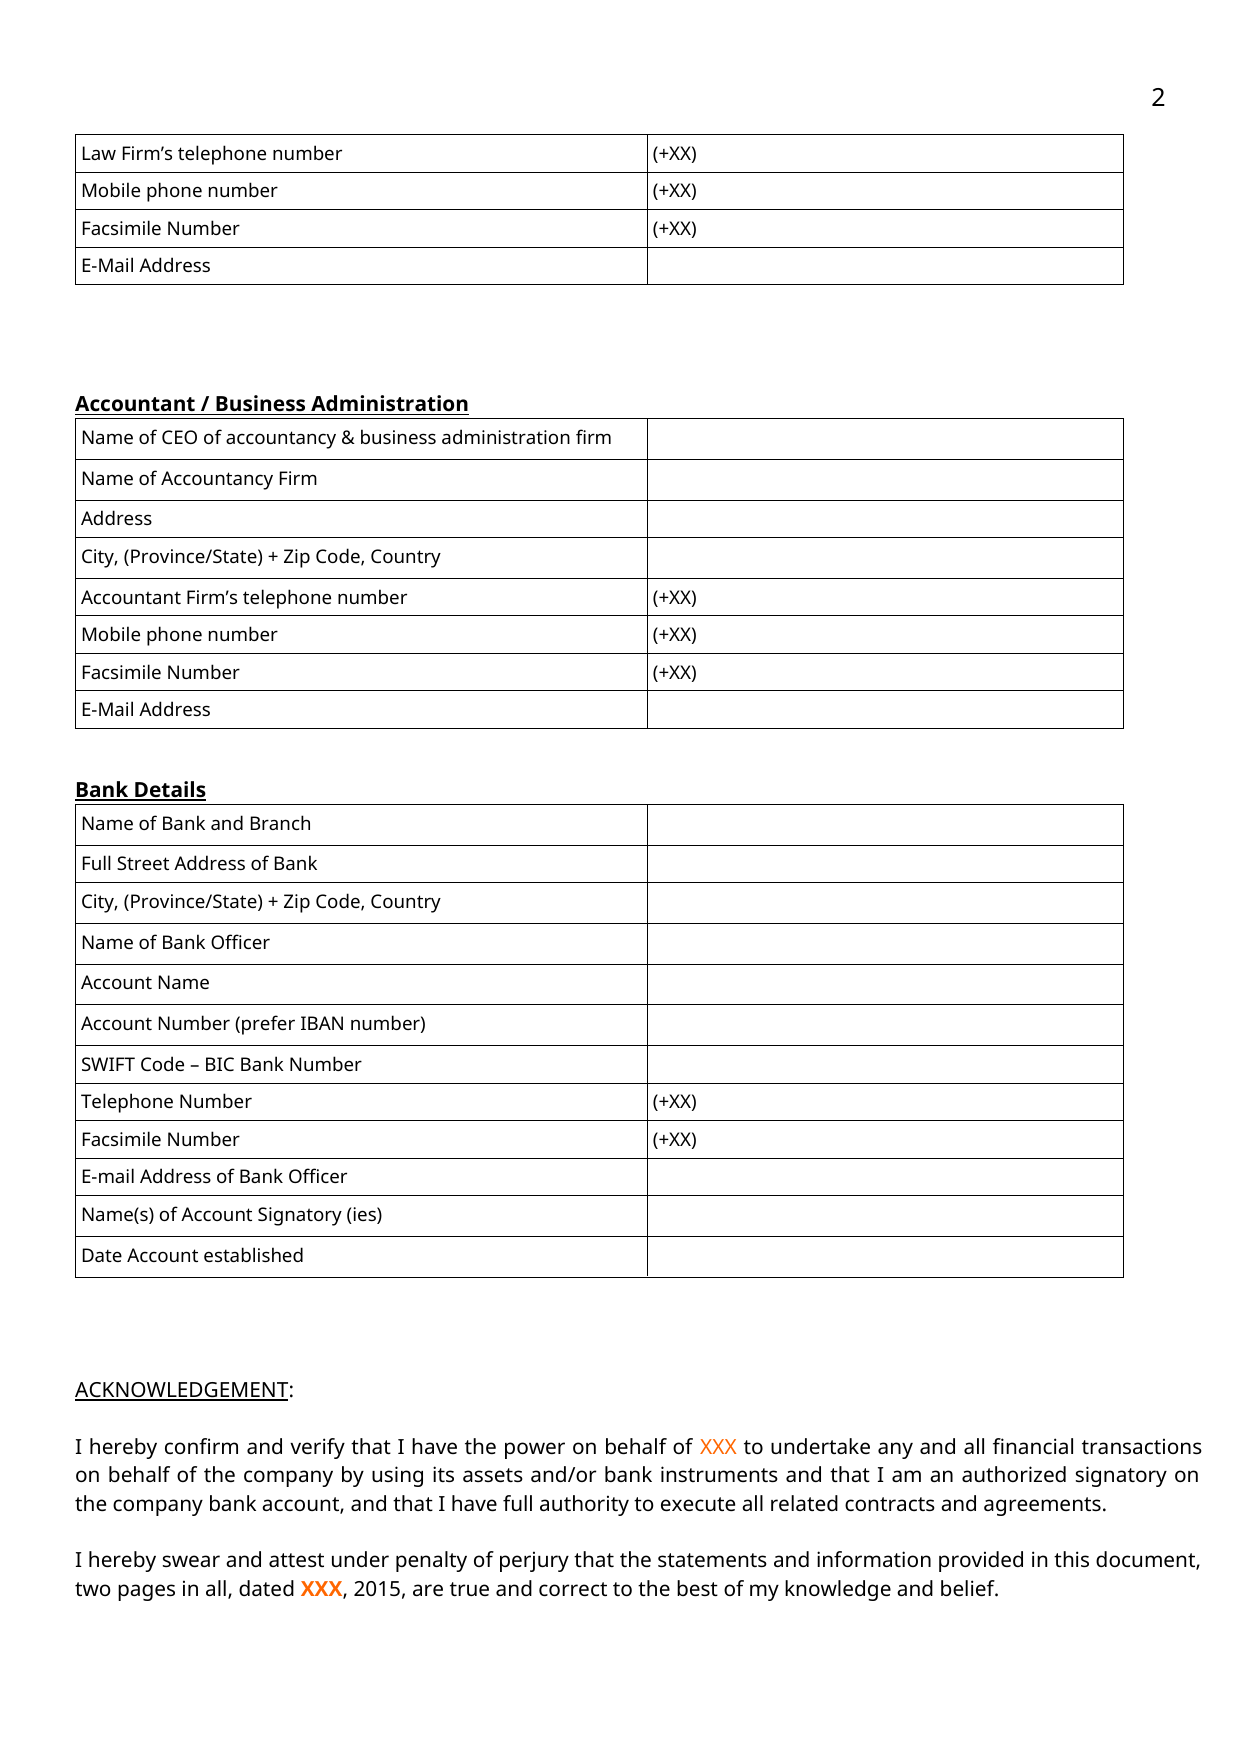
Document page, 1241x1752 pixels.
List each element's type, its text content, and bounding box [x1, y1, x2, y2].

table_cell (+XX) [648, 1084, 1123, 1120]
table_cell Address [76, 501, 647, 537]
table_cell (+XX) [648, 616, 1123, 653]
table_cell [648, 1159, 1123, 1195]
table_cell Name(s) of Account Signatory (ies) [76, 1196, 647, 1236]
table_cell [648, 248, 1123, 284]
table_cell E-Mail Address [76, 248, 647, 284]
table_cell [648, 460, 1123, 499]
table_cell Mobile phone number [76, 173, 647, 209]
table_cell Name of Bank Officer [76, 924, 647, 963]
table_cell (+XX) [648, 210, 1123, 247]
table_header Name of Bank and Branch [76, 805, 647, 844]
table_cell [648, 965, 1123, 1004]
table_cell (+XX) [648, 579, 1123, 615]
text I hereby confirm and verify that I have the power on behalf of XXX to undertake any and all financial transactions on behalf of the company by using its assets and/or bank instruments and that I am an authorized signatory on the company bank account, and that I have full authority to execute all related contracts and agreements. [75, 1432, 1203, 1517]
table_cell City, (Province/State) + Zip Code, Country [76, 538, 647, 578]
table_cell [648, 691, 1123, 728]
table_cell E-mail Address of Bank Officer [76, 1159, 647, 1195]
table_cell Account Number (prefer IBAN number) [76, 1005, 647, 1045]
table_cell City, (Province/State) + Zip Code, Country [76, 883, 647, 923]
table_cell [648, 1046, 1123, 1082]
table_header [648, 419, 1123, 459]
table_cell [648, 883, 1123, 923]
table_cell Accountant Firm’s telephone number [76, 579, 647, 615]
table_cell Name of Accountancy Firm [76, 460, 647, 499]
text Bank Details [75, 775, 1203, 804]
table_cell Date Account established [76, 1237, 647, 1276]
table_cell Facsimile Number [76, 1121, 647, 1157]
table_cell Full Street Address of Bank [76, 846, 647, 882]
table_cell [76, 135, 647, 172]
table_header [648, 805, 1123, 844]
table_cell Account Name [76, 965, 647, 1004]
table_cell [648, 1237, 1123, 1276]
table_cell SWIFT Code – BIC Bank Number [76, 1046, 647, 1082]
table_cell [648, 846, 1123, 882]
text ACKNOWLEDGEMENT: [75, 1375, 1203, 1403]
table_cell (+XX) [648, 654, 1123, 690]
table_cell [648, 924, 1123, 963]
table_cell [648, 538, 1123, 578]
table_cell Telephone Number [76, 1084, 647, 1120]
table_cell Mobile phone number [76, 616, 647, 653]
table_cell E-Mail Address [76, 691, 647, 728]
table_cell [648, 501, 1123, 537]
table_cell (+XX) [648, 1121, 1123, 1157]
text Accountant / Business Administration [75, 389, 1202, 418]
table_cell [648, 1196, 1123, 1236]
table_cell [648, 1005, 1123, 1045]
table_cell (+XX) [648, 135, 1123, 172]
table_header Name of CEO of accountancy & business administration firm [76, 419, 647, 459]
table_cell (+XX) [648, 173, 1123, 209]
text I hereby swear and attest under penalty of perjury that the statements and information provided in this document, two pages in all, dated XXX, 2015, are true and correct to the best of my knowledge and belief. [75, 1546, 1203, 1602]
table_cell Facsimile Number [76, 654, 647, 690]
table_cell Facsimile Number [76, 210, 647, 247]
